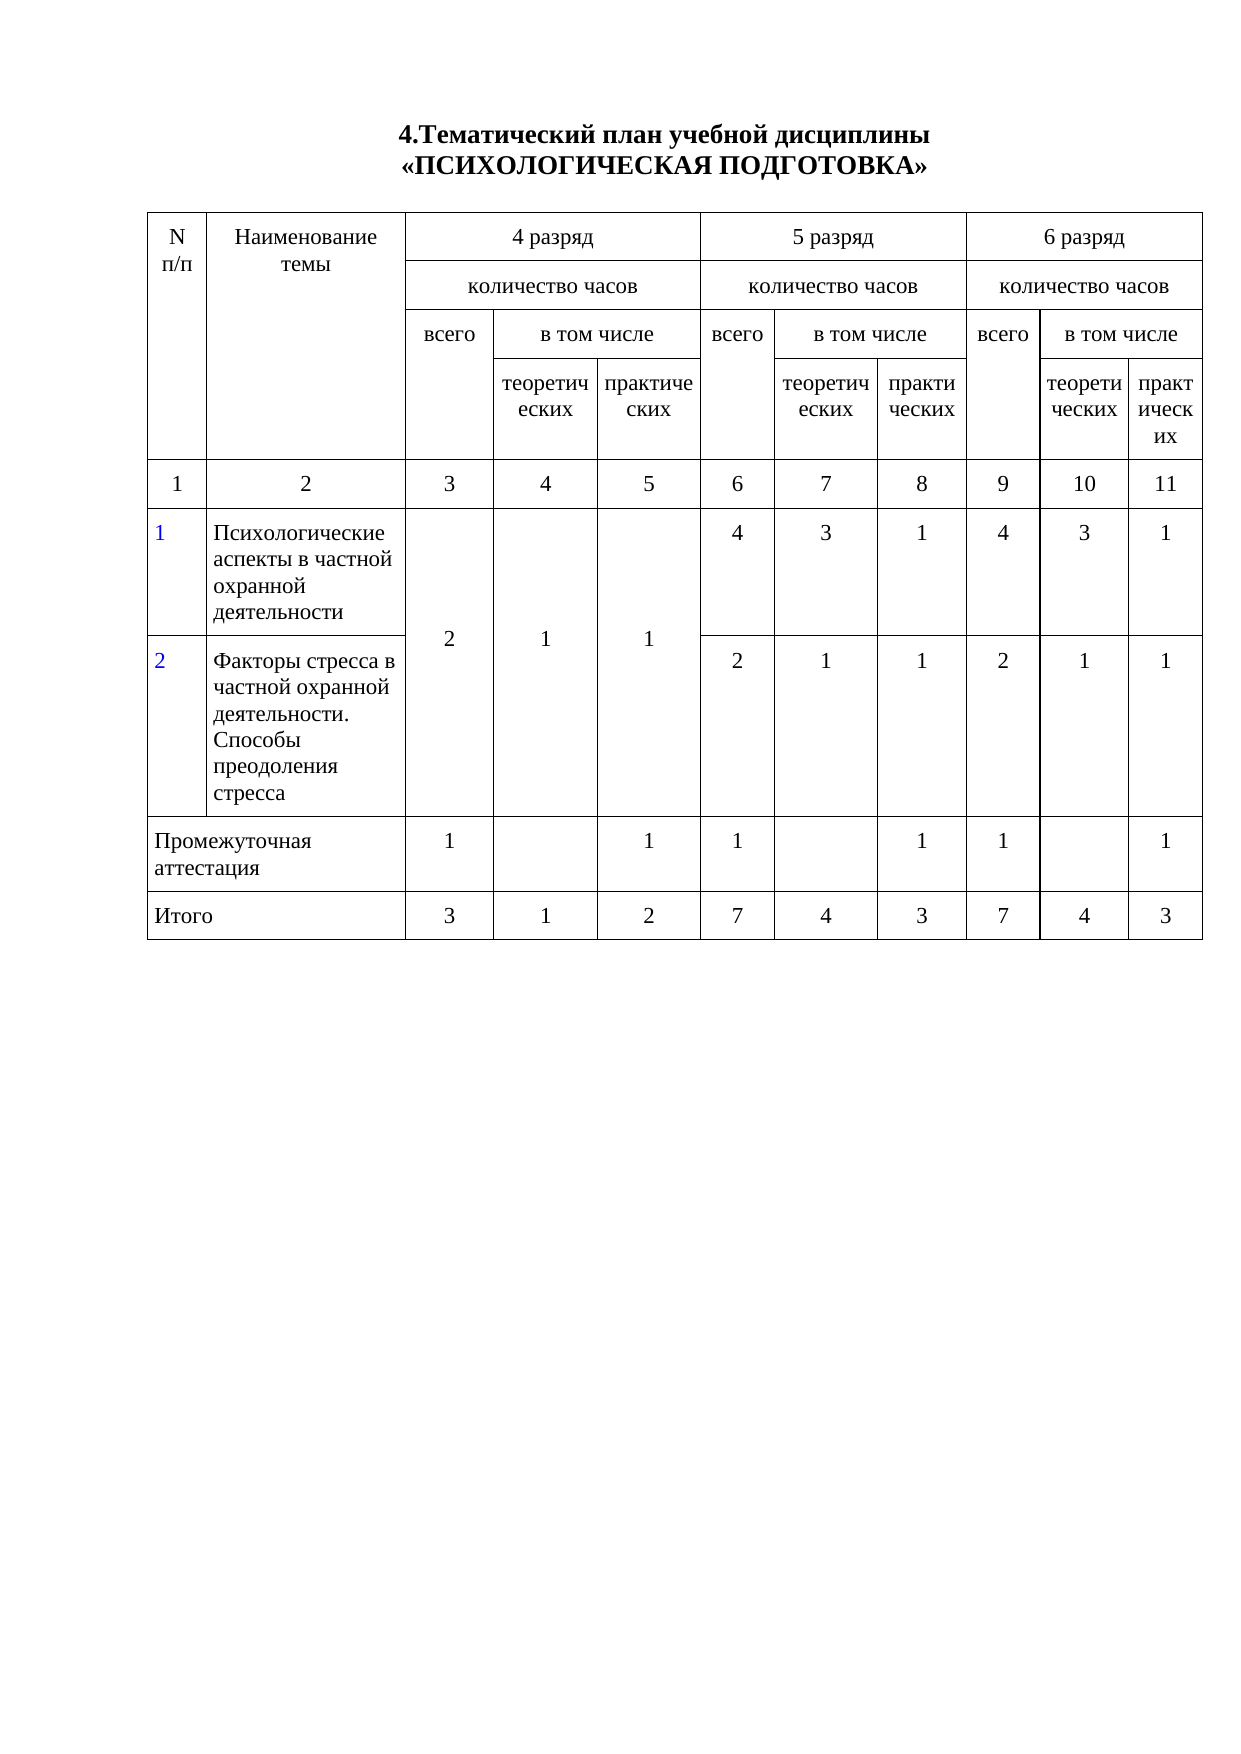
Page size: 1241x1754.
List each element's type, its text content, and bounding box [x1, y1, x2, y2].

table_cell 1 [598, 509, 700, 816]
table_cell практических [878, 359, 966, 459]
table_cell 1 [1129, 636, 1202, 816]
table_cell 4 [967, 509, 1039, 635]
table_cell 2 [701, 636, 774, 816]
table_cell 1 [494, 509, 597, 816]
table_cell 3 [406, 460, 493, 507]
table_cell 1 [878, 509, 966, 635]
table_cell Итого [148, 892, 405, 939]
table_cell 11 [1129, 460, 1202, 507]
table_cell 3 [878, 892, 966, 939]
table_cell 5 [598, 460, 700, 507]
table_cell 1 [148, 509, 206, 635]
table_header 4 разряд [406, 213, 700, 260]
table_cell количество часов [701, 261, 966, 309]
table_cell 4 [775, 892, 877, 939]
table_cell 1 [1041, 636, 1128, 816]
table_cell 2 [598, 892, 700, 939]
table_cell Факторы стресса в частной охранной деятельности. Способы преодоления стресса [207, 636, 405, 816]
table_cell 6 [701, 460, 774, 507]
text 4.Тематический план учебной дисциплины [177, 118, 1152, 149]
table_cell практических [598, 359, 700, 459]
table_cell Промежуточная аттестация [148, 817, 405, 891]
table_cell 2 [148, 636, 206, 816]
table_cell теоретических [1041, 359, 1128, 459]
table_cell 7 [967, 892, 1039, 939]
table_cell 1 [878, 636, 966, 816]
table_cell 1 [1129, 817, 1202, 891]
table_cell 7 [775, 460, 877, 507]
table_cell 9 [967, 460, 1039, 507]
table_header 6 разряд [967, 213, 1202, 260]
table_cell [494, 817, 597, 891]
table_cell практических [1129, 359, 1202, 459]
table_cell 7 [701, 892, 774, 939]
table_cell 10 [1041, 460, 1128, 507]
table_cell 1 [967, 817, 1039, 891]
table_cell 1 [148, 460, 206, 507]
table_cell 4 [701, 509, 774, 635]
table_cell [1041, 817, 1128, 891]
table_cell 2 [967, 636, 1039, 816]
table_cell 3 [1041, 509, 1128, 635]
table_cell 1 [775, 636, 877, 816]
table_cell 1 [701, 817, 774, 891]
table_header Наименование темы [207, 213, 405, 459]
table_header 5 разряд [701, 213, 966, 260]
text «ПСИХОЛОГИЧЕСКАЯ ПОДГОТОВКА» [177, 149, 1152, 180]
table_header N п/п [148, 213, 206, 459]
table_cell 3 [1129, 892, 1202, 939]
table_cell 1 [494, 892, 597, 939]
table_cell 3 [406, 892, 493, 939]
table_cell Психологические аспекты в частной охранной деятельности [207, 509, 405, 635]
table_cell [775, 817, 877, 891]
table_cell в том числе [775, 310, 966, 357]
table_cell в том числе [1041, 310, 1202, 357]
table_cell 1 [406, 817, 493, 891]
table_cell количество часов [406, 261, 700, 309]
table_cell 4 [1041, 892, 1128, 939]
table_cell в том числе [494, 310, 700, 357]
table_cell теоретических [775, 359, 877, 459]
table_cell 4 [494, 460, 597, 507]
table_cell всего [701, 310, 774, 459]
table_cell 2 [406, 509, 493, 816]
table_cell 1 [598, 817, 700, 891]
table_cell 8 [878, 460, 966, 507]
table_cell теоретических [494, 359, 597, 459]
table_cell 1 [878, 817, 966, 891]
table_cell количество часов [967, 261, 1202, 309]
table_cell 1 [1129, 509, 1202, 635]
table_cell 3 [775, 509, 877, 635]
table_cell всего [406, 310, 493, 459]
table_cell 2 [207, 460, 405, 507]
table_cell всего [967, 310, 1039, 459]
